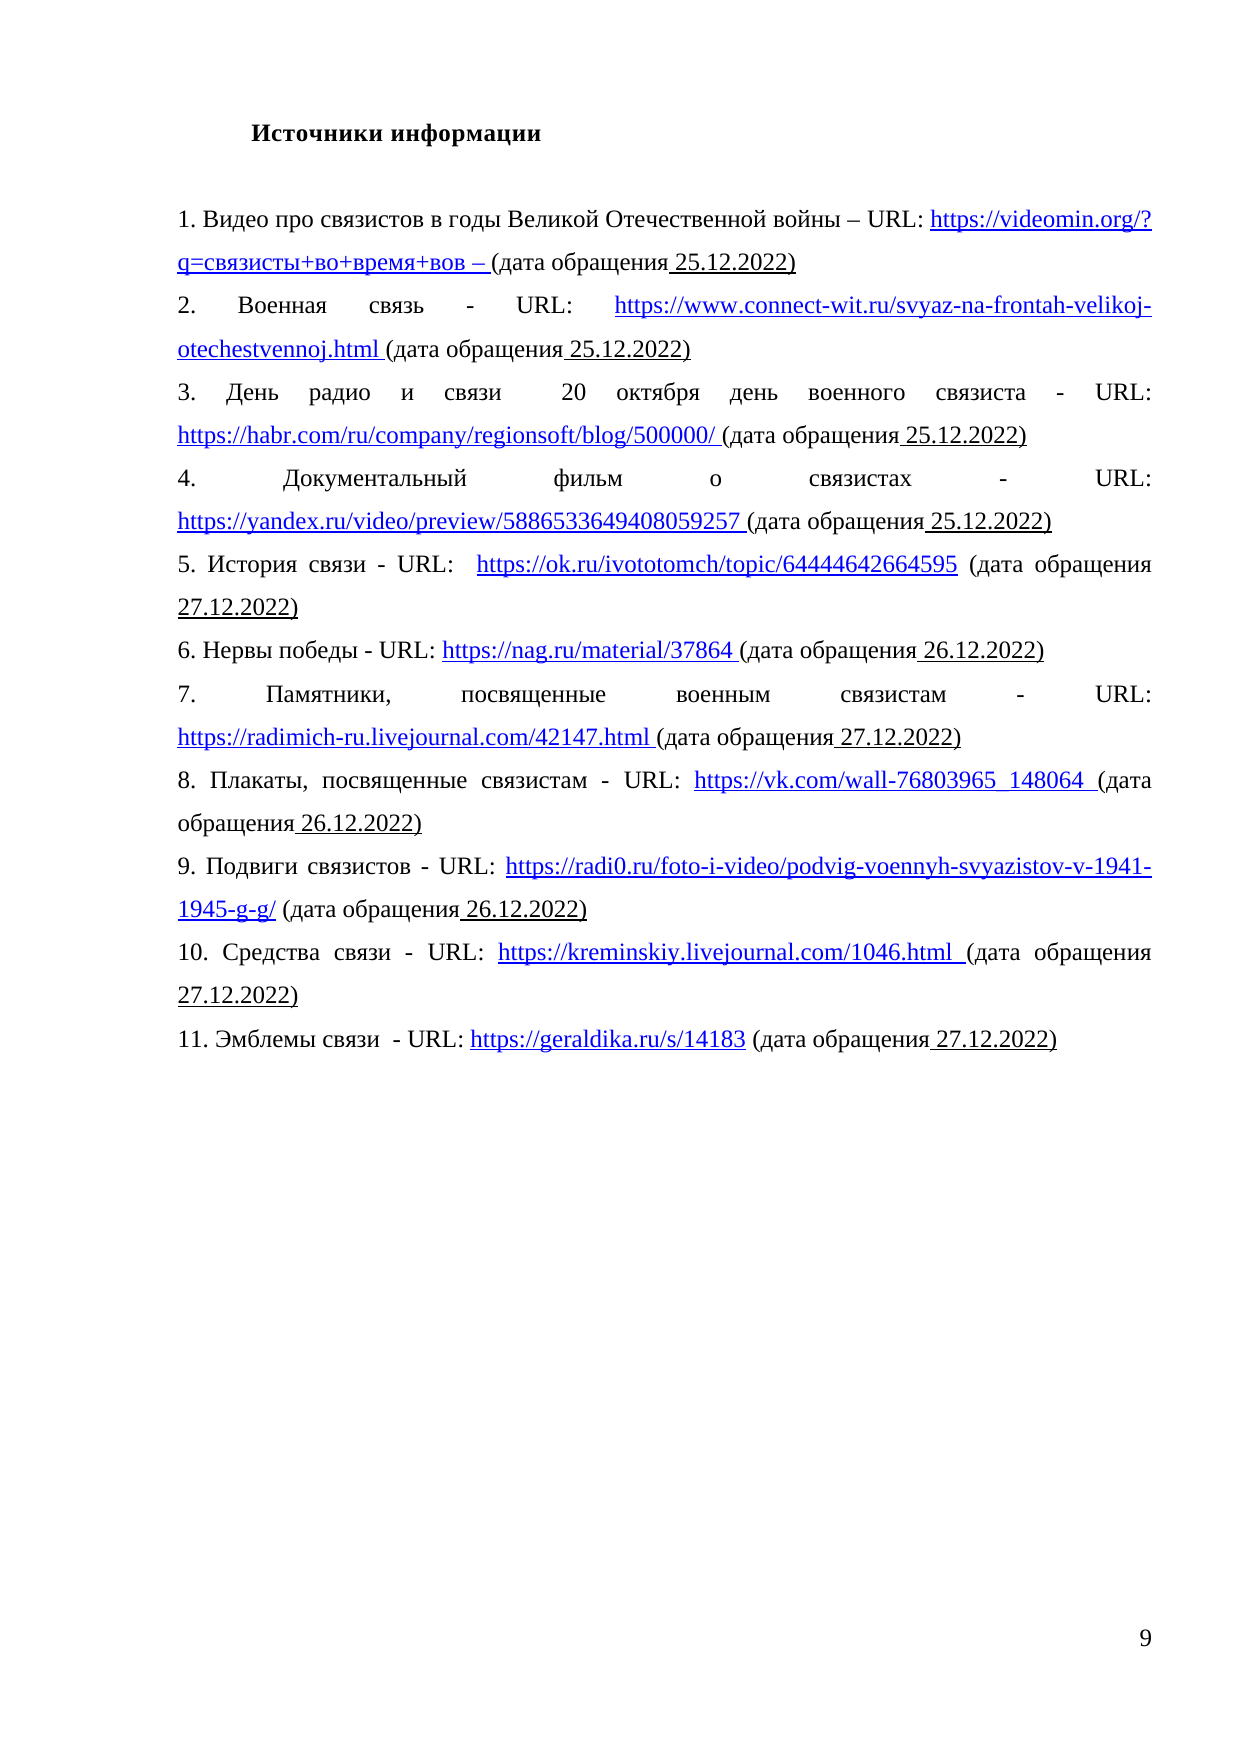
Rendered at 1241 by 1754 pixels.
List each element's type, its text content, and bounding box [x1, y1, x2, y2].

text 10. Средства связи - URL: https://kreminskiy.livejournal.com/1046.html (дата обращения 27.12.2022) [177, 937, 1152, 1009]
text 4. Документальный фильм о связистах - URL: https://yandex.ru/video/preview/5886533649408059257 (дата обращения 25.12.2022) [177, 463, 1152, 535]
text 11. Эмблемы связи - URL: https://geraldika.ru/s/14183 (дата обращения 27.12.2022) [177, 1024, 1152, 1052]
text 3. День радио и связи 20 октября день военного связиста - URL: https://habr.com/ru/company/regionsoft/blog/500000/ (дата обращения 25.12.2022) [177, 377, 1152, 449]
text 7. Памятники, посвященные военным связистам - URL: https://radimich-ru.livejournal.com/42147.html (дата обращения 27.12.2022) [177, 679, 1152, 751]
text 6. Нервы победы - URL: https://nag.ru/material/37864 (дата обращения 26.12.2022) [177, 636, 1152, 664]
text Источники информации [177, 118, 1152, 147]
text 2. Военная связь - URL: https://www.connect-wit.ru/svyaz-na-frontah-velikoj-otechestvennoj.html (дата обращения 25.12.2022) [177, 291, 1152, 362]
text 5. История связи - URL: https://ok.ru/ivototomch/topic/64444642664595 (дата обращения 27.12.2022) [177, 549, 1152, 621]
text 9. Подвиги связистов - URL: https://radi0.ru/foto-i-video/podvig-voennyh-svyazistov-v-1941-1945-g-g/ (дата обращения 26.12.2022) [177, 851, 1152, 923]
text 8. Плакаты, посвященные связистам - URL: https://vk.com/wall-76803965_148064 (дата обращения 26.12.2022) [177, 765, 1152, 837]
text 1. Видео про связистов в годы Великой Отечественной войны – URL: https://videomin.org/?q=связисты+во+время+вов – (дата обращения 25.12.2022) [177, 204, 1152, 276]
